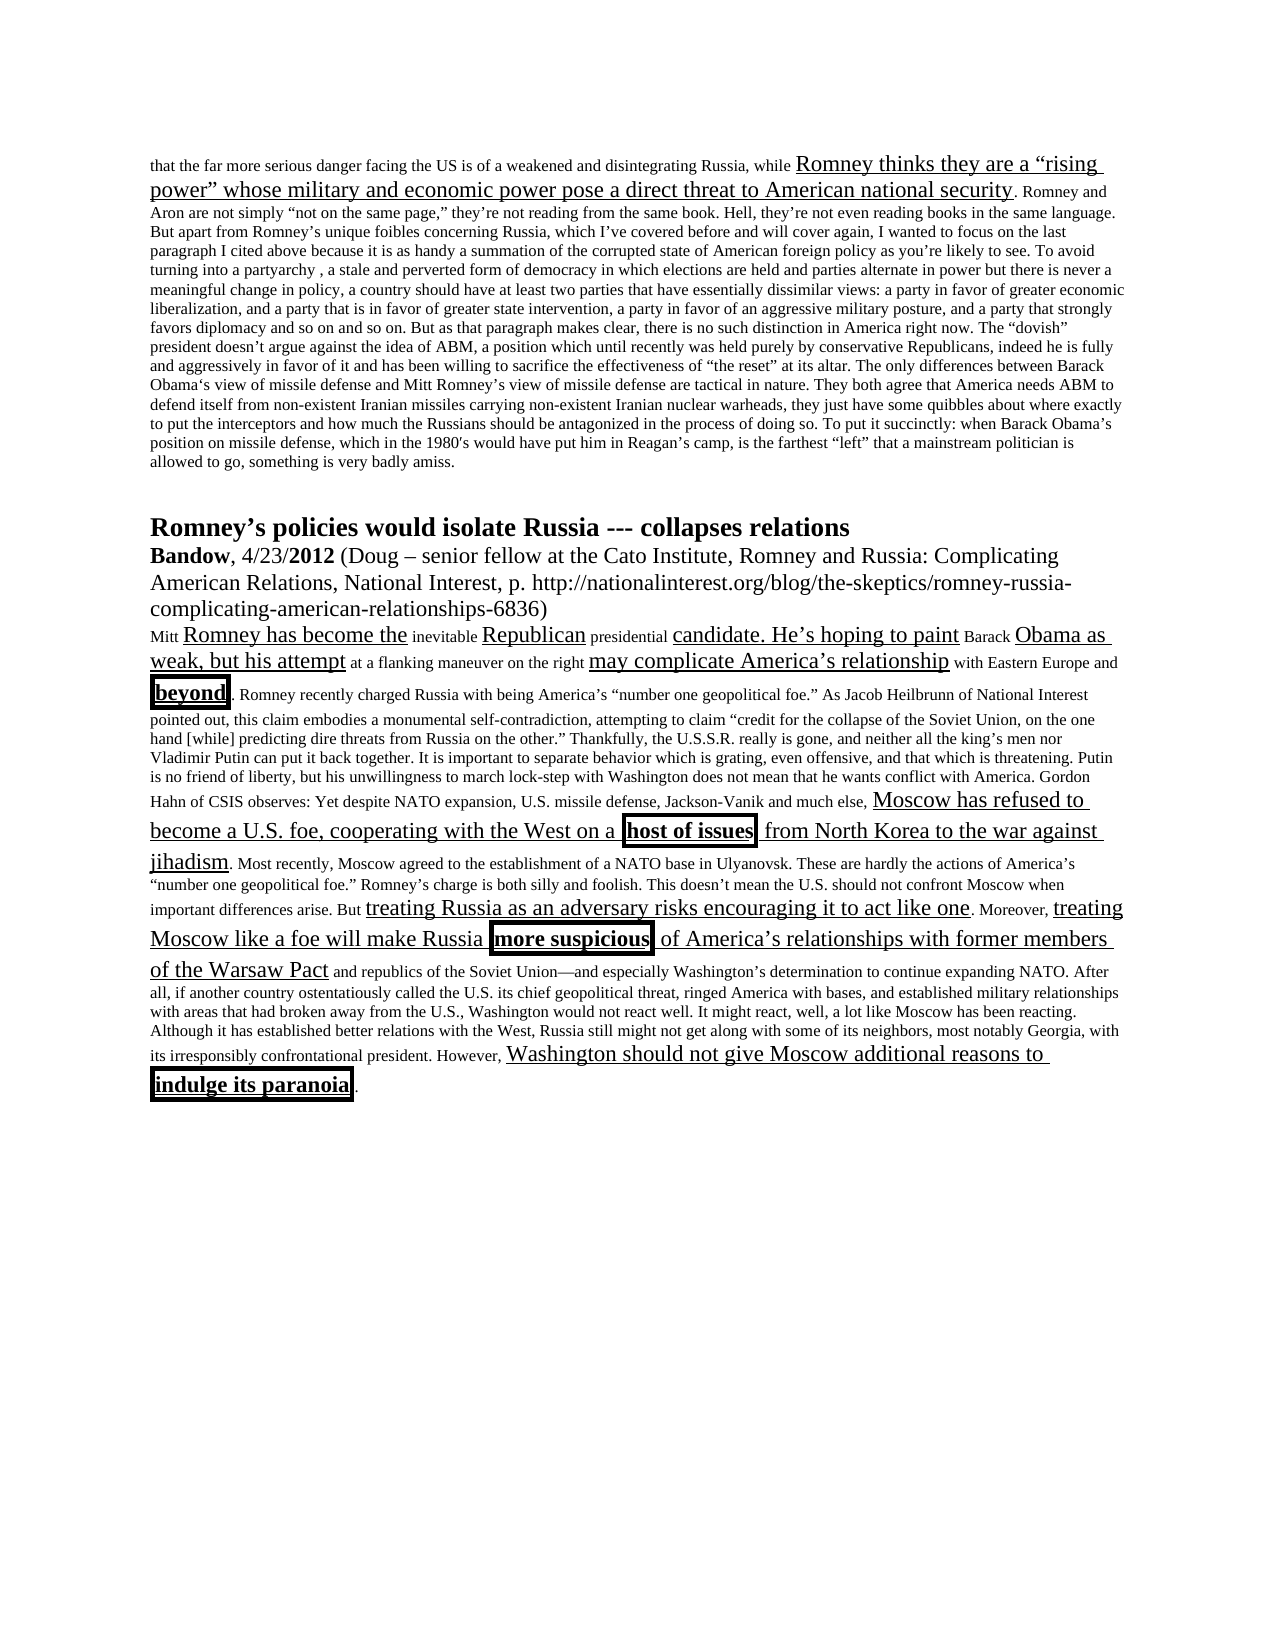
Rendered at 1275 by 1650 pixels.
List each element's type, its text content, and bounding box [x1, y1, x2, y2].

text Bandow, 4/23/2012 (Doug – senior fellow at the Cato Institute, Romney and Russia: Complicating American Relations, National Interest, p. http://nationalinterest.org/blog/the-skeptics/romney-russia-complicating-american-relationships-6836) [150, 542, 1125, 621]
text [150, 150, 1125, 471]
text Mitt Romney has become the inevitable Republican presidential candidate. He’s hoping to paint Barack Obama as weak, but his attempt at a flanking maneuver on the right may complicate America’s relationship with Eastern Europe and beyond. Romney recently charged Russia with being America’s “number one geopolitical foe.” As Jacob Heilbrunn of National Interest pointed out, this claim embodies a monumental self-contradiction, attempting to claim “credit for the collapse of the Soviet Union, on the one hand [while] predicting dire threats from Russia on the other.” Thankfully, the U.S.S.R. really is gone, and neither all the king’s men nor Vladimir Putin can put it back together. It is important to separate behavior which is grating, even offensive, and that which is threatening. Putin is no friend of liberty, but his unwillingness to march lock-step with Washington does not mean that he wants conflict with America. Gordon Hahn of CSIS observes: Yet despite NATO expansion, U.S. missile defense, Jackson-Vanik and much else, Moscow has refused to become a U.S. foe, cooperating with the West on a host of issues from North Korea to the war against jihadism. Most recently, Moscow agreed to the establishment of a NATO base in Ulyanovsk. These are hardly the actions of America’s “number one geopolitical foe.” Romney’s charge is both silly and foolish. This doesn’t mean the U.S. should not confront Moscow when important differences arise. But treating Russia as an adversary risks encouraging it to act like one. Moreover, treating Moscow like a foe will make Russia more suspicious of America’s relationships with former members of the Warsaw Pact and republics of the Soviet Union—and especially Washington’s determination to continue expanding NATO. After all, if another country ostentatiously called the U.S. its chief geopolitical threat, ringed America with bases, and established military relationships with areas that had broken away from the U.S., Washington would not react well. It might react, well, a lot like Moscow has been reacting. Although it has established better relations with the West, Russia still might not get along with some of its neighbors, most notably Georgia, with its irresponsibly confrontational president. However, Washington should not give Moscow additional reasons to indulge its paranoia. [150, 621, 1125, 1102]
subtitle Romney’s policies would isolate Russia --- collapses relations [150, 511, 1125, 542]
